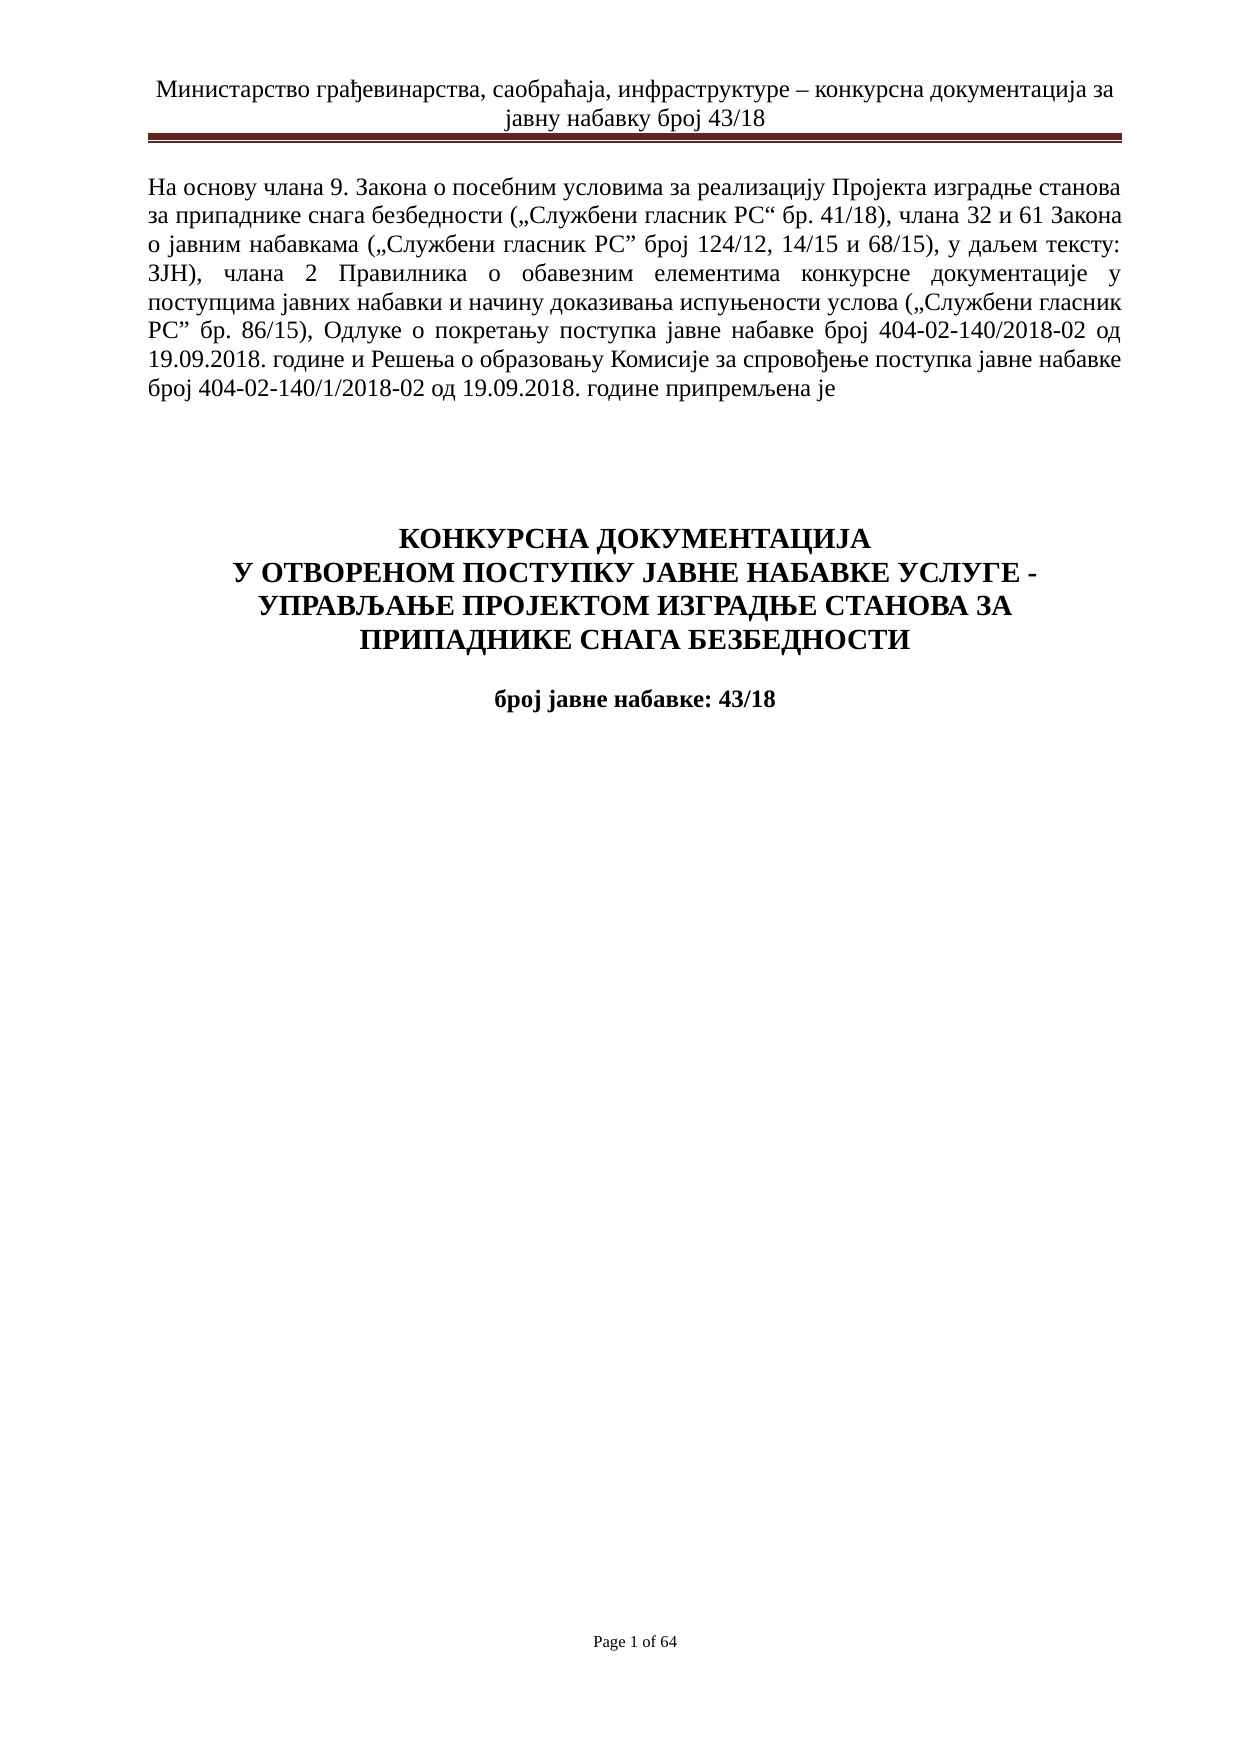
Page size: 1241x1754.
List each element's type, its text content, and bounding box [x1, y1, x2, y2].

text На основу члана 9. Закона о посебним условима за реализацију Пројекта изградње станова за припаднике снага безбедности („Службени гласник РС“ бр. 41/18), члана 32 и 61 Закона о јавним набавкама („Службени гласник РС” број 124/12, 14/15 и 68/15), у даљем тексту: ЗЈН), чланa 2 Правилника о обавезним елементима конкурсне документације у поступцима јавних набавки и начину доказивања испуњености услова („Службени гласник РС” бр. 86/15), Одлуке о покретању поступка јавне набавке број 404-02-140/2018-02 од 19.09.2018. године и Решења о образовању Комисије за спровођење поступка јавне набавке број 404-02-140/1/2018-02 од 19.09.2018. године припремљена је [148, 172, 1122, 402]
text УПРАВЉАЊЕ ПРОЈЕКТОМ ИЗГРАДЊЕ СТАНОВА ЗА ПРИПАДНИКЕ СНАГА БЕЗБЕДНОСТИ [148, 588, 1122, 656]
text КОНКУРСНА ДОКУМЕНТАЦИЈА [148, 521, 1122, 555]
text У ОТВОРЕНОМ ПОСТУПКУ ЈАВНЕ НАБАВКЕ УСЛУГЕ - [148, 555, 1122, 588]
text број јавне набавке: 43/18 [148, 684, 1122, 713]
